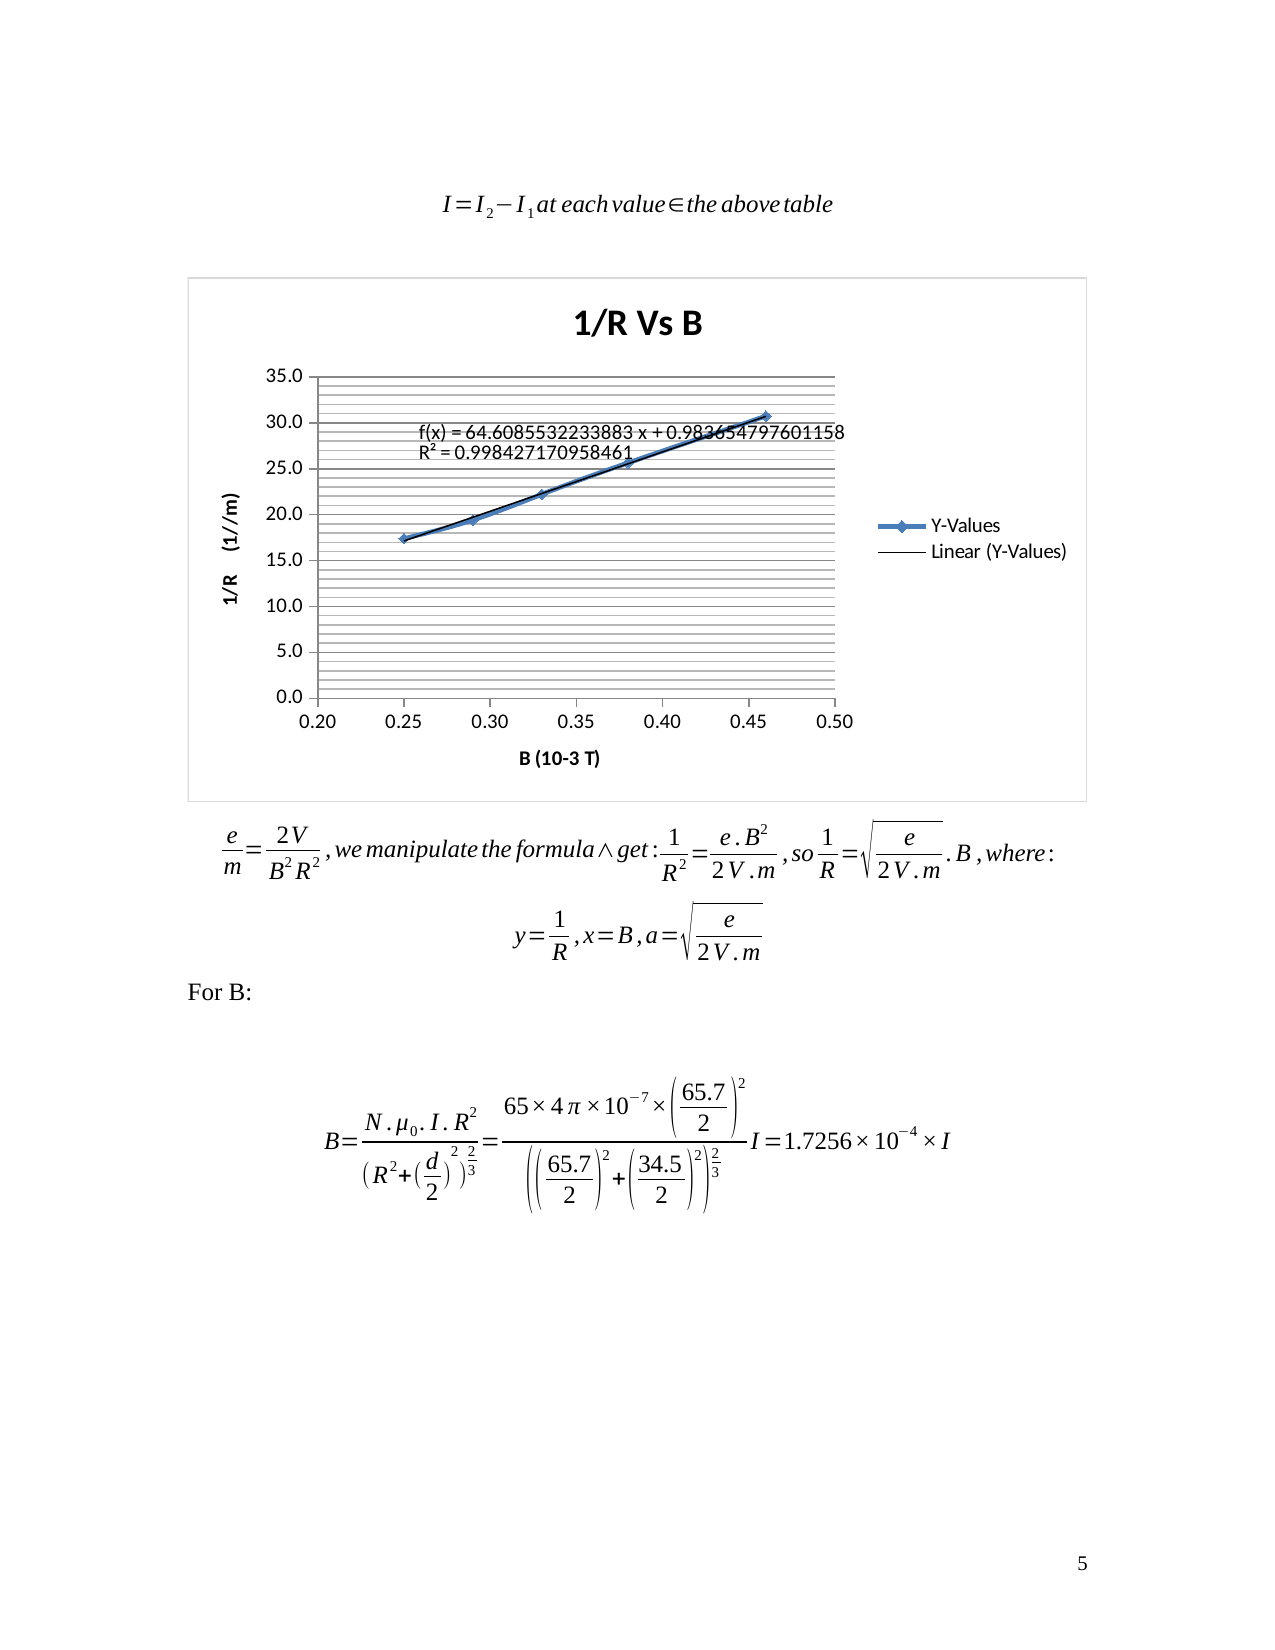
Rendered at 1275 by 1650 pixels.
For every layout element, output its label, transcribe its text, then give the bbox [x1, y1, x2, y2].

text For B: [187, 977, 1087, 1006]
